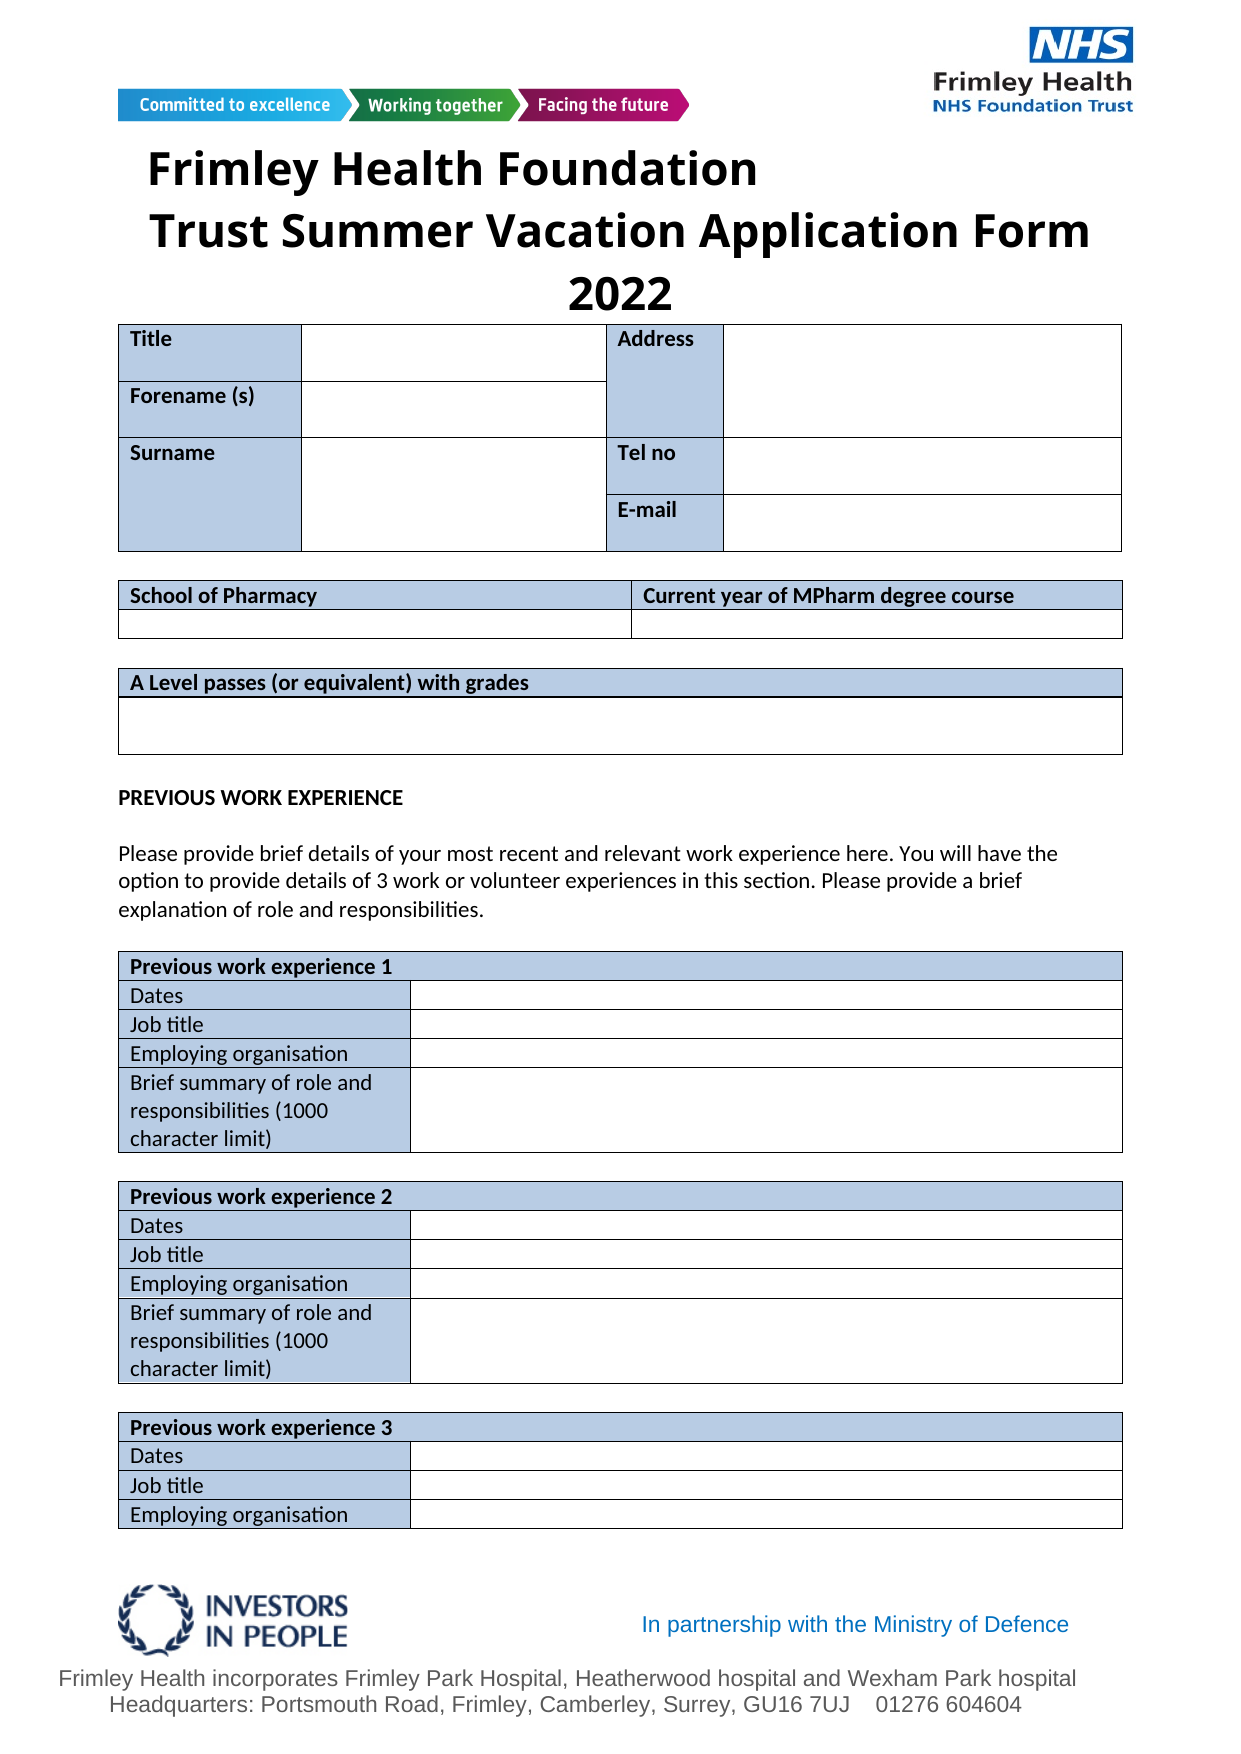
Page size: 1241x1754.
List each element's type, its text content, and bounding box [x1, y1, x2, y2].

table_cell [411, 1500, 1122, 1528]
text Please provide brief details of your most recent and relevant work experience here. You will have the option to provide details of 3 work or volunteer experiences in this section. Please provide a brief explanation of role and responsibilities. [118, 839, 1122, 923]
table_header [302, 325, 606, 381]
table_cell Employing organisation [119, 1039, 410, 1067]
table_cell Dates [119, 1442, 410, 1470]
table_cell [411, 1039, 1122, 1067]
table_header A Level passes (or equivalent) with grades [119, 669, 1122, 696]
table_header Previous work experience 2 [119, 1182, 1122, 1210]
table_header Title [119, 325, 301, 381]
picture [806, 0, 1159, 152]
table_cell [411, 1269, 1122, 1297]
table_cell [411, 1442, 1122, 1470]
table_cell [724, 495, 1121, 551]
table_cell [411, 1471, 1122, 1499]
table_cell Surname [119, 438, 301, 551]
table_cell Tel no [607, 438, 723, 494]
table_cell [411, 1068, 1122, 1152]
table_cell Job title [119, 1240, 410, 1268]
table_cell [632, 610, 1122, 638]
table_cell [411, 1299, 1122, 1382]
table_cell [302, 382, 606, 437]
table_header [724, 325, 1121, 437]
table_cell Employing organisation [119, 1269, 410, 1297]
table_cell [302, 438, 606, 551]
table_cell [411, 1010, 1122, 1038]
table_header Address [607, 325, 723, 437]
table_cell Job title [119, 1471, 410, 1499]
table_cell Employing organisation [119, 1500, 410, 1528]
table_cell Job title [119, 1010, 410, 1038]
picture [118, 1584, 348, 1657]
table_header Current year of MPharm degree course [632, 581, 1122, 609]
title Frimley Health Foundation Trust Summer Vacation Application Form 2022 [118, 136, 1122, 323]
table_cell E-mail [607, 495, 723, 551]
table_header Previous work experience 1 [119, 952, 1122, 980]
table_cell [411, 1211, 1122, 1239]
table_cell [411, 981, 1122, 1009]
table_header Previous work experience 3 [119, 1413, 1122, 1441]
table_cell Dates [119, 981, 410, 1009]
table_cell [411, 1240, 1122, 1268]
table_cell Brief summary of role and responsibilities (1000 character limit) [119, 1299, 410, 1382]
text PREVIOUS WORK EXPERIENCE [118, 783, 1122, 811]
table_cell Brief summary of role and responsibilities (1000 character limit) [119, 1068, 410, 1152]
table_header School of Pharmacy [119, 581, 631, 609]
table_cell [119, 698, 1122, 753]
table_cell [119, 610, 631, 638]
table_cell [724, 438, 1121, 494]
table_cell Forename (s) [119, 382, 301, 437]
table_cell Dates [119, 1211, 410, 1239]
picture [118, 70, 713, 137]
